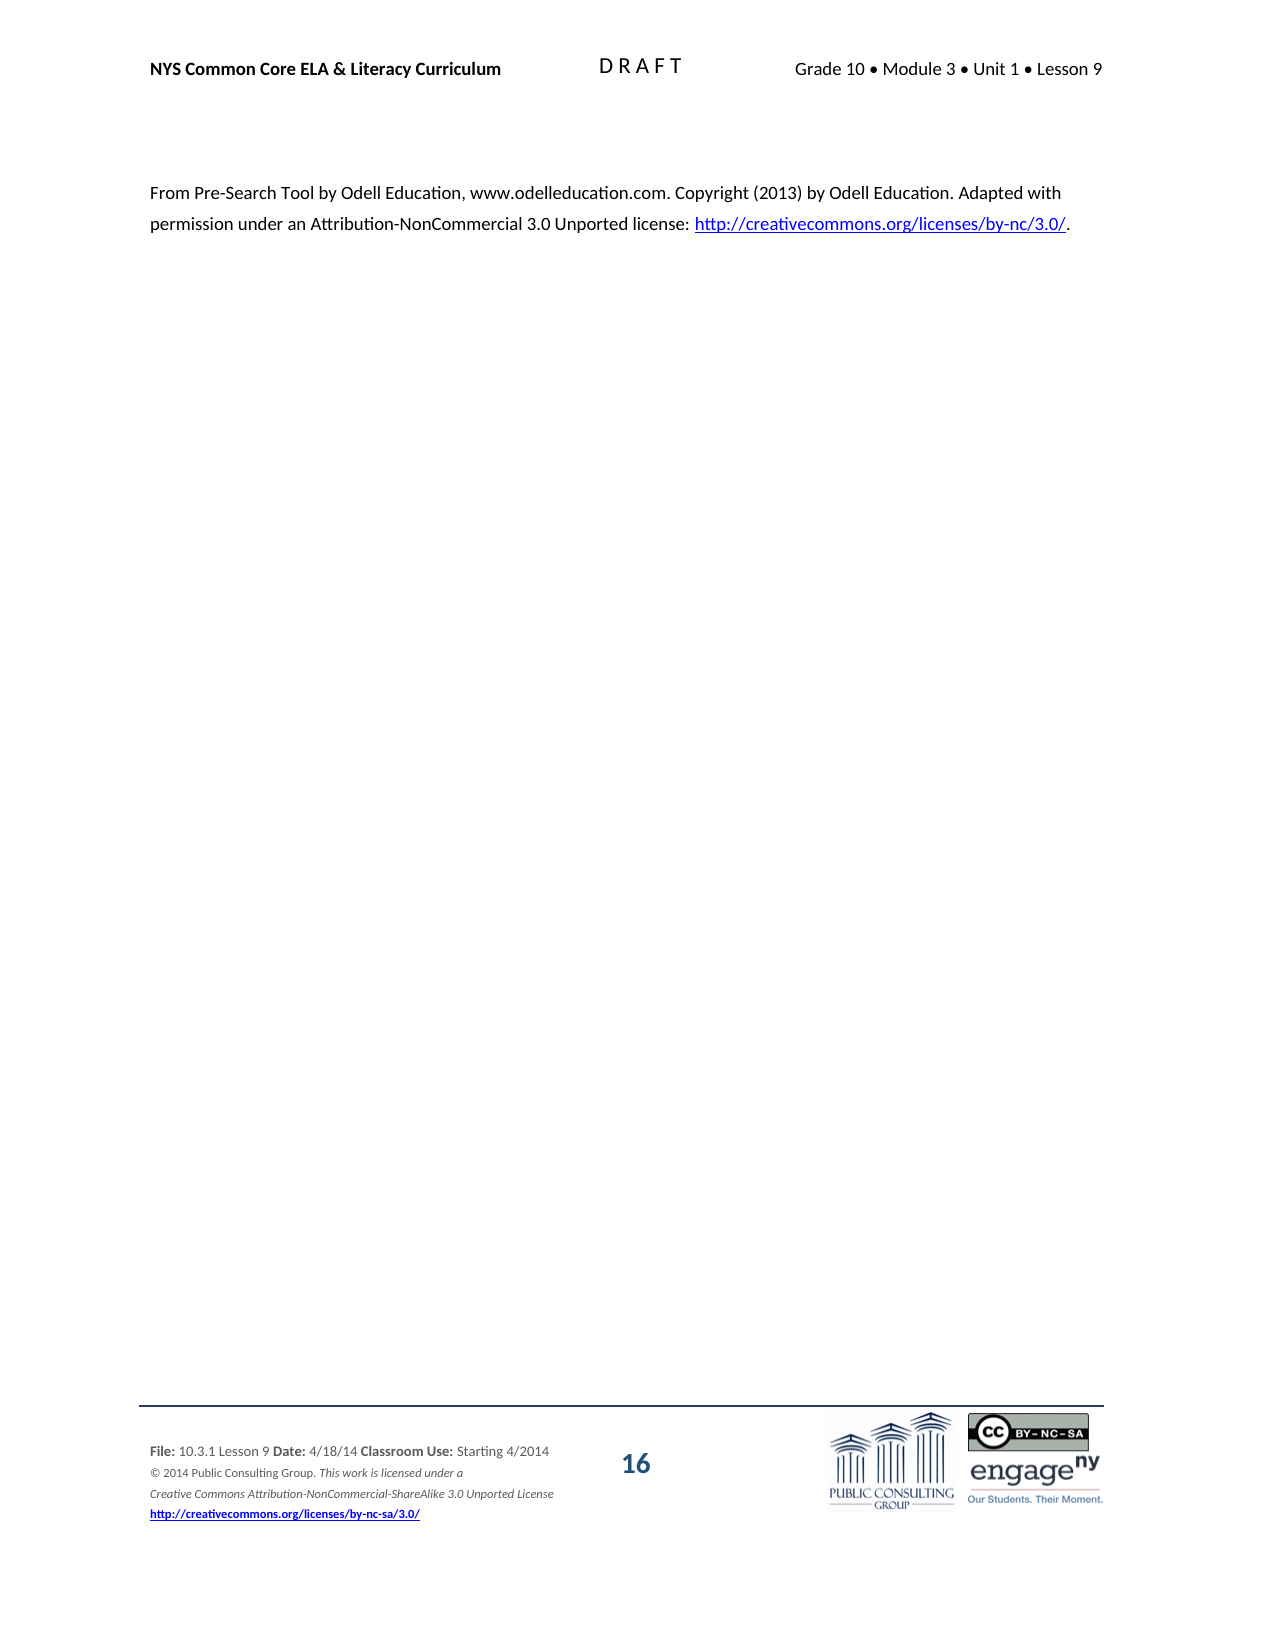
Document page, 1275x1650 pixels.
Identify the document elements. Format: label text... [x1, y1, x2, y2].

picture [825, 1408, 1104, 1513]
text From Pre-Search Tool by Odell Education, www.odelleducation.com. Copyright (2013) by Odell Education. Adapted with permission under an Attribution-NonCommercial 3.0 Unported license: http://creativecommons.org/licenses/by-nc/3.0/. [150, 181, 1125, 236]
